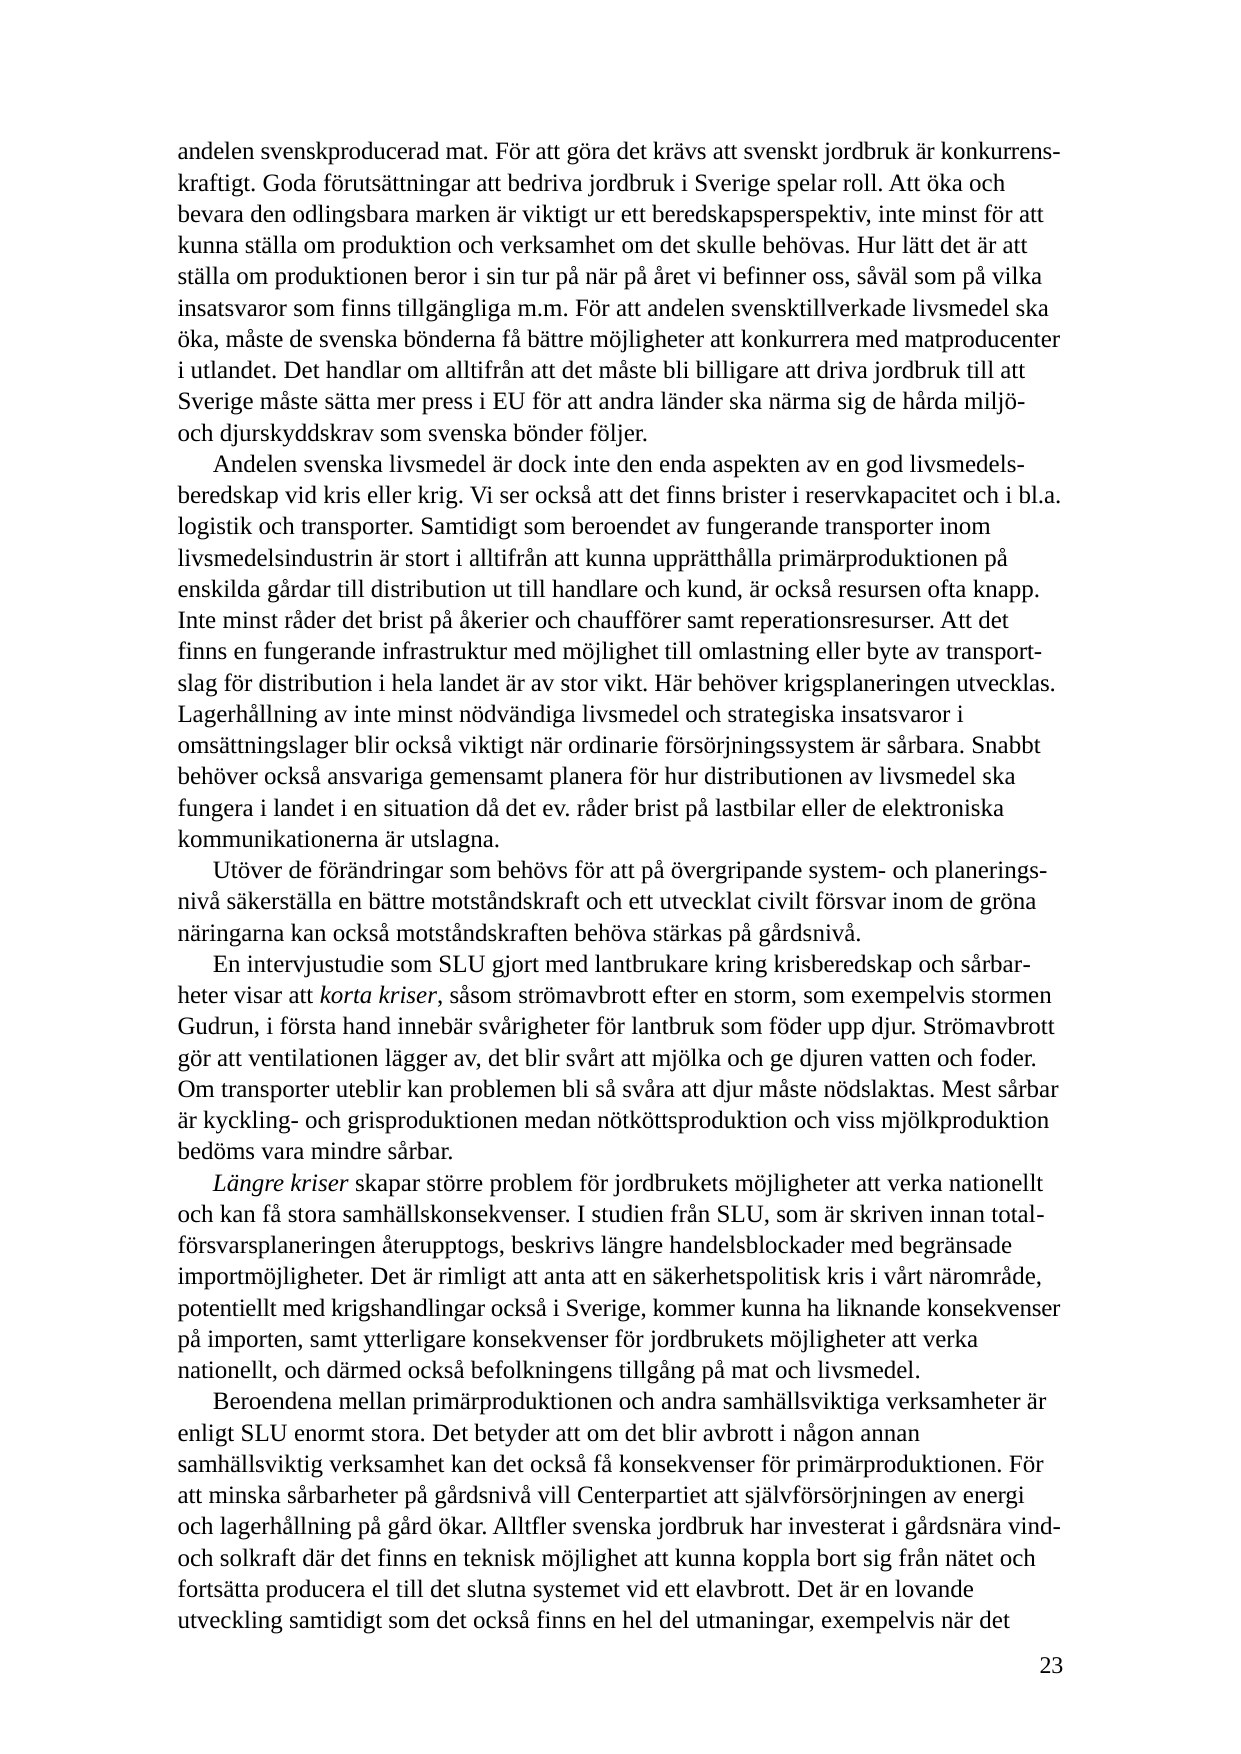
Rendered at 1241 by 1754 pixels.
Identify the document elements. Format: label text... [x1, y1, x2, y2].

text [177, 134, 1063, 446]
text En intervjustudie som SLU gjort med lantbrukare kring krisberedskap och sårbarheter visar att korta kriser, såsom strömavbrott efter en storm, som exempelvis stormen Gudrun, i första hand innebär svårigheter för lantbruk som föder upp djur. Strömavbrott gör att ventilationen lägger av, det blir svårt att mjölka och ge djuren vatten och foder. Om transporter uteblir kan problemen bli så svåra att djur måste nödslaktas. Mest sårbar är kyckling- och grisproduktionen medan nötköttsproduktion och viss mjölkproduktion bedöms vara mindre sårbar. [177, 946, 1063, 1165]
text Utöver de förändringar som behövs för att på övergripande system- och planeringsnivå säkerställa en bättre motståndskraft och ett utvecklat civilt försvar inom de gröna näringarna kan också motståndskraften behöva stärkas på gårdsnivå. [177, 853, 1063, 946]
text Andelen svenska livsmedel är dock inte den enda aspekten av en god livsmedelsberedskap vid kris eller krig. Vi ser också att det finns brister i reservkapacitet och i bl.a. logistik och transporter. Samtidigt som beroendet av fungerande transporter inom livsmedelsindustrin är stort i alltifrån att kunna upprätthålla primärproduktionen på enskilda gårdar till distribution ut till handlare och kund, är också resursen ofta knapp. Inte minst råder det brist på åkerier och chaufförer samt reperationsresurser. Att det finns en fungerande infrastruktur med möjlighet till omlastning eller byte av transportslag för distribution i hela landet är av stor vikt. Här behöver krigsplaneringen utvecklas. Lagerhållning av inte minst nödvändiga livsmedel och strategiska insatsvaror i omsättningslager blir också viktigt när ordinarie försörjningssystem är sårbara. Snabbt behöver också ansvariga gemensamt planera för hur distributionen av livsmedel ska fungera i landet i en situation då det ev. råder brist på lastbilar eller de elektroniska kommunikationerna är utslagna. [177, 446, 1063, 853]
text Längre kriser skapar större problem för jordbrukets möjligheter att verka nationellt och kan få stora samhällskonsekvenser. I studien från SLU, som är skriven innan totalförsvarsplaneringen återupptogs, beskrivs längre handelsblockader med begränsade importmöjligheter. Det är rimligt att anta att en säkerhetspolitisk kris i vårt närområde, potentiellt med krigshandlingar också i Sverige, kommer kunna ha liknande konsekvenser på importen, samt ytterligare konsekvenser för jordbrukets möjligheter att verka nationellt, och därmed också befolkningens tillgång på mat och livsmedel. [177, 1165, 1063, 1384]
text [177, 1384, 1063, 1634]
